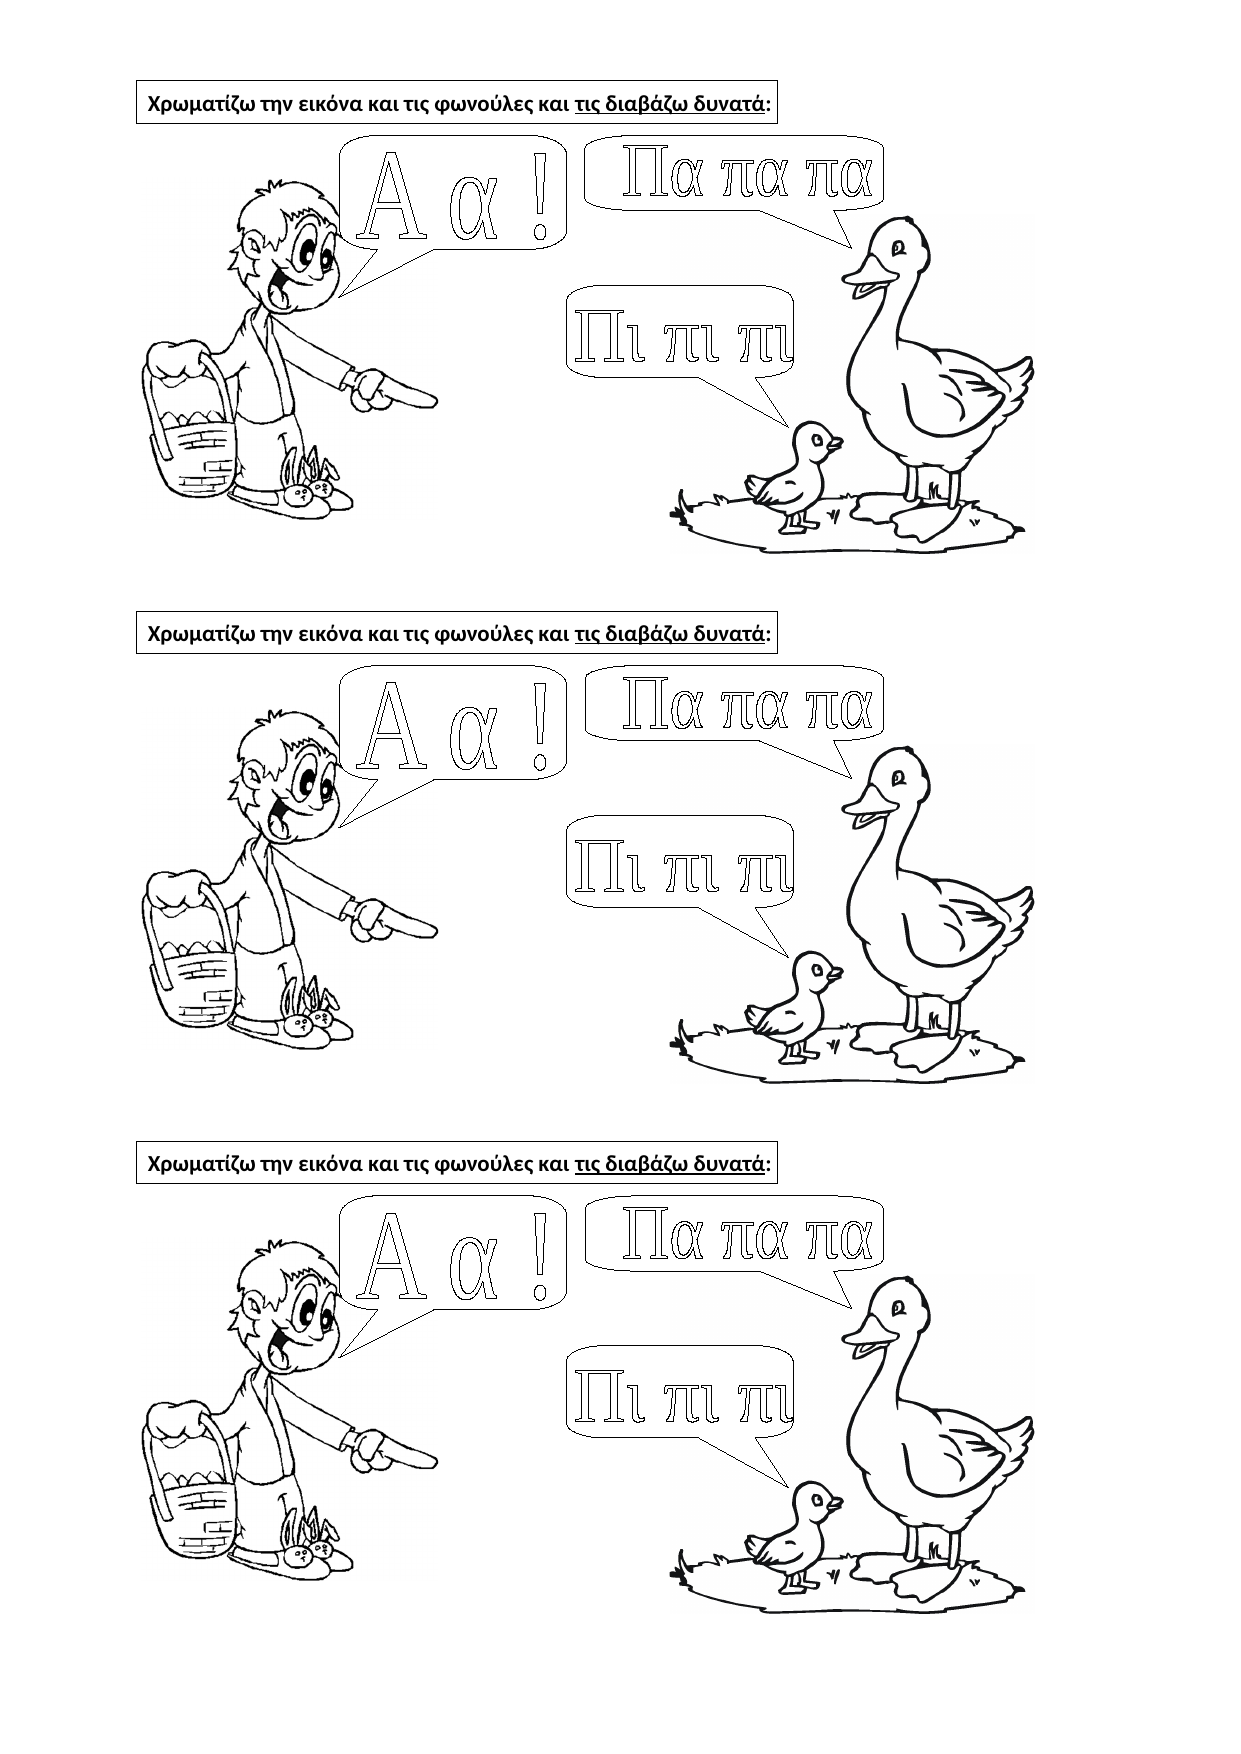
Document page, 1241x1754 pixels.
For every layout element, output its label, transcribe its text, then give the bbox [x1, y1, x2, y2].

picture [669, 1274, 1036, 1614]
text Χρωματίζω την εικόνα και τις φωνούλες και τις διαβάζω δυνατά: [148, 89, 1053, 117]
text Χρωματίζω την εικόνα και τις φωνούλες και τις διαβάζω δυνατά: [148, 1149, 1053, 1177]
picture [141, 1237, 439, 1581]
text Χρωματίζω την εικόνα και τις φωνούλες και τις διαβάζω δυνατά: [148, 619, 1053, 647]
picture [669, 744, 1036, 1084]
picture [141, 707, 439, 1050]
picture [141, 177, 439, 520]
picture [669, 214, 1036, 554]
